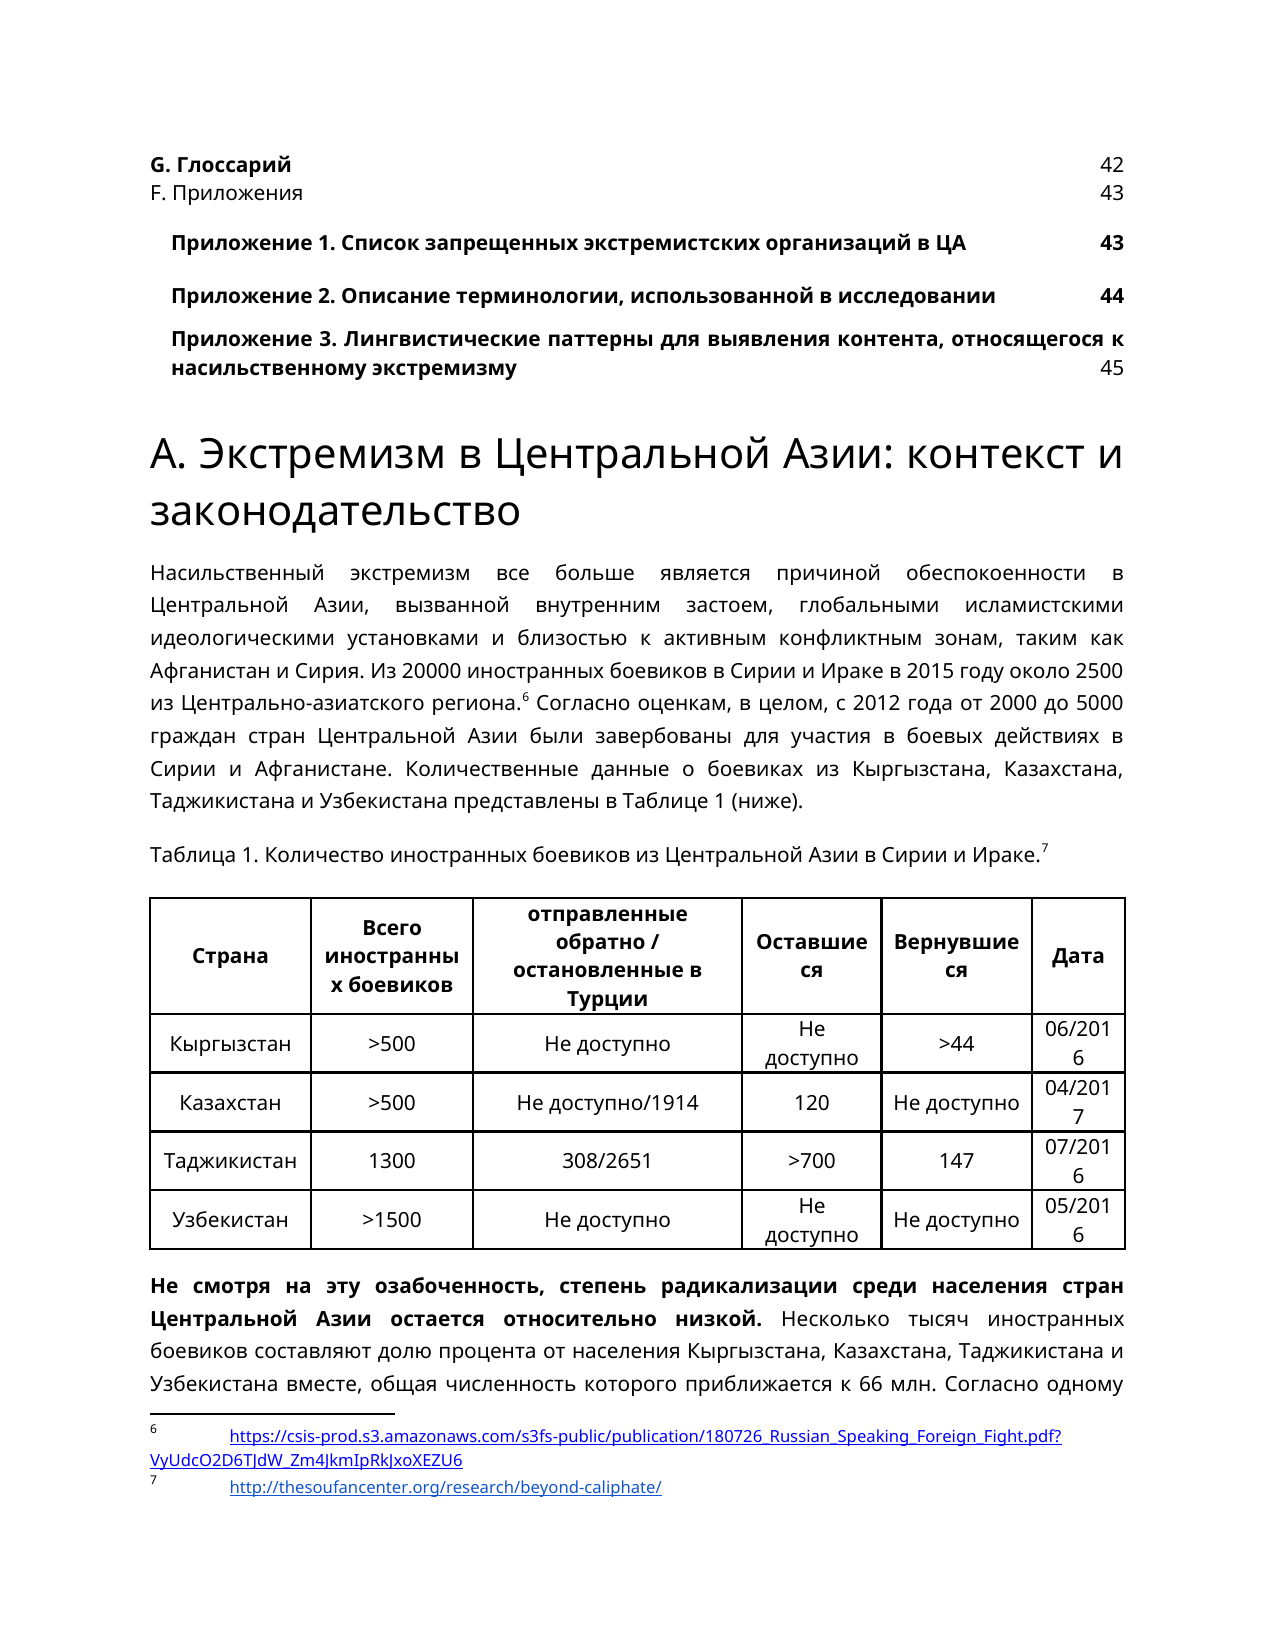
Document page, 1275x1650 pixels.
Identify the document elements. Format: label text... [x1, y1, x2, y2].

table_cell 308/2651 [474, 1133, 741, 1189]
table_header Всего иностранных боевиков [312, 899, 472, 1012]
table_cell 04/2017 [1033, 1074, 1124, 1130]
table_cell 07/2016 [1033, 1133, 1124, 1189]
table_cell Кыргызстан [151, 1015, 310, 1071]
table_cell Не доступно [743, 1015, 880, 1071]
table_cell Не доступно [883, 1191, 1031, 1248]
table_cell >500 [312, 1074, 472, 1130]
table_cell 06/2016 [1033, 1015, 1124, 1071]
table_cell Таджикистан [151, 1133, 310, 1189]
table_cell >700 [743, 1133, 880, 1189]
table_header Дата [1033, 899, 1124, 1012]
table_cell 05/2016 [1033, 1191, 1124, 1248]
table_header Вернувшиеся [883, 899, 1031, 1012]
table_cell Не доступно [474, 1015, 741, 1071]
table_cell 1300 [312, 1133, 472, 1189]
table_cell Не доступно [883, 1074, 1031, 1130]
text Насильственный экстремизм все больше является причиной обеспокоенности в Центральной Азии, вызванной внутренним застоем, глобальными исламистскими идеологическими установками и близостью к активным конфликтным зонам, таким как Афганистан и Сирия. Из 20000 иностранных боевиков в Сирии и Ираке в 2015 году около 2500 из Центрально-азиатского региона. Согласно оценкам, в целом, с 2012 года от 2000 до 5000 граждан стран Центральной Азии были завербованы для участия в боевых действиях в Сирии и Афганистане. Количественные данные о боевиках из Кыргызстана, Казахстана, Таджикистана и Узбекистана представлены в Таблице 1 (ниже). [150, 558, 1125, 815]
subtitle А. Экстремизм в Центральной Азии: контекст и законодательство [150, 424, 1125, 537]
table_cell 147 [883, 1133, 1031, 1189]
table_cell Не доступно [743, 1191, 880, 1248]
table_cell Не доступно/1914 [474, 1074, 741, 1130]
table_cell Не доступно [474, 1191, 741, 1248]
table_cell >500 [312, 1015, 472, 1071]
table_cell Казахстан [151, 1074, 310, 1130]
table_header отправленные обратно / остановленные в Турции [474, 899, 741, 1012]
text Таблица 1. Количество иностранных боевиков из Центральной Азии в Сирии и Ираке. [150, 840, 1125, 868]
table_cell >1500 [312, 1191, 472, 1248]
table_cell 120 [743, 1074, 880, 1130]
table_header Оставшиеся [743, 899, 880, 1012]
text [150, 1271, 1125, 1397]
table_cell Узбекистан [151, 1191, 310, 1248]
table_header Страна [151, 899, 310, 1012]
table_cell >44 [883, 1015, 1031, 1071]
